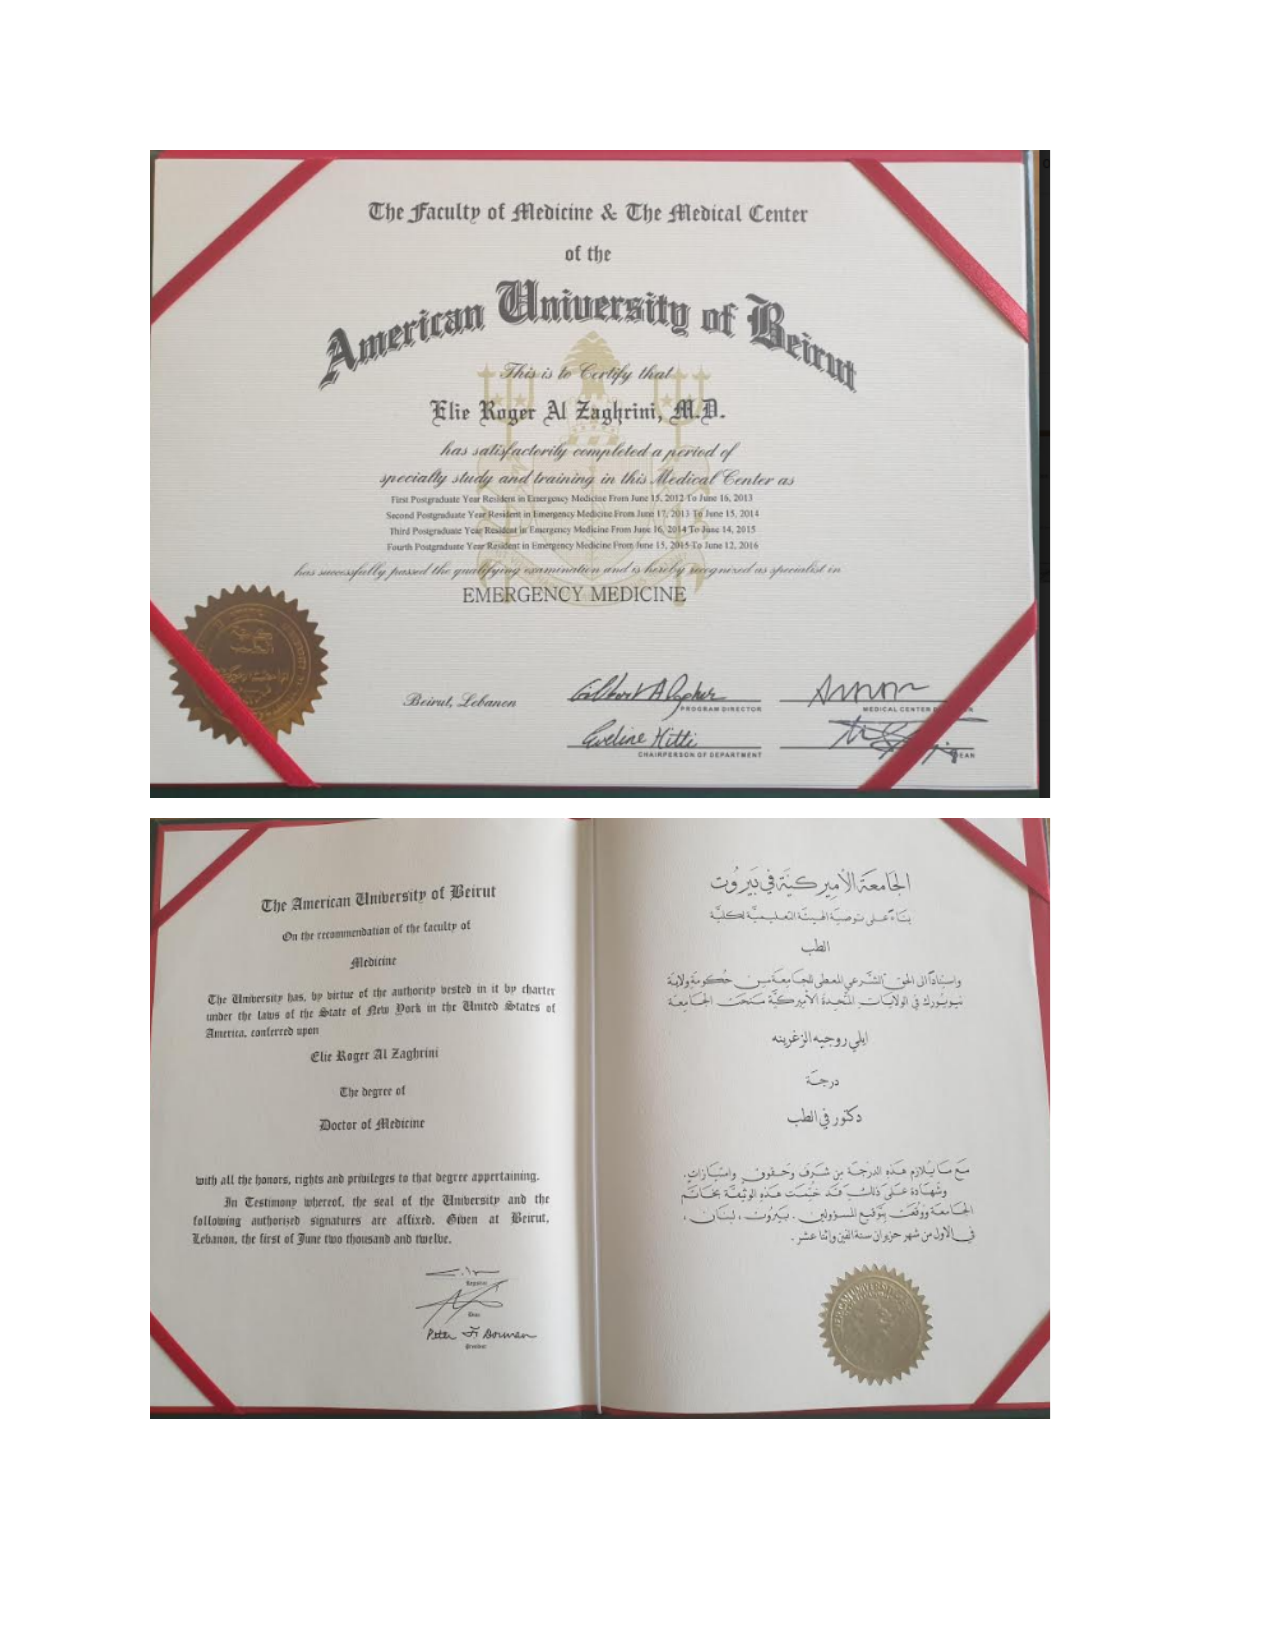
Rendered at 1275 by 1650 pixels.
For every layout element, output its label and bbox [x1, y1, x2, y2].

picture [150, 818, 1050, 1419]
picture [150, 150, 1050, 798]
